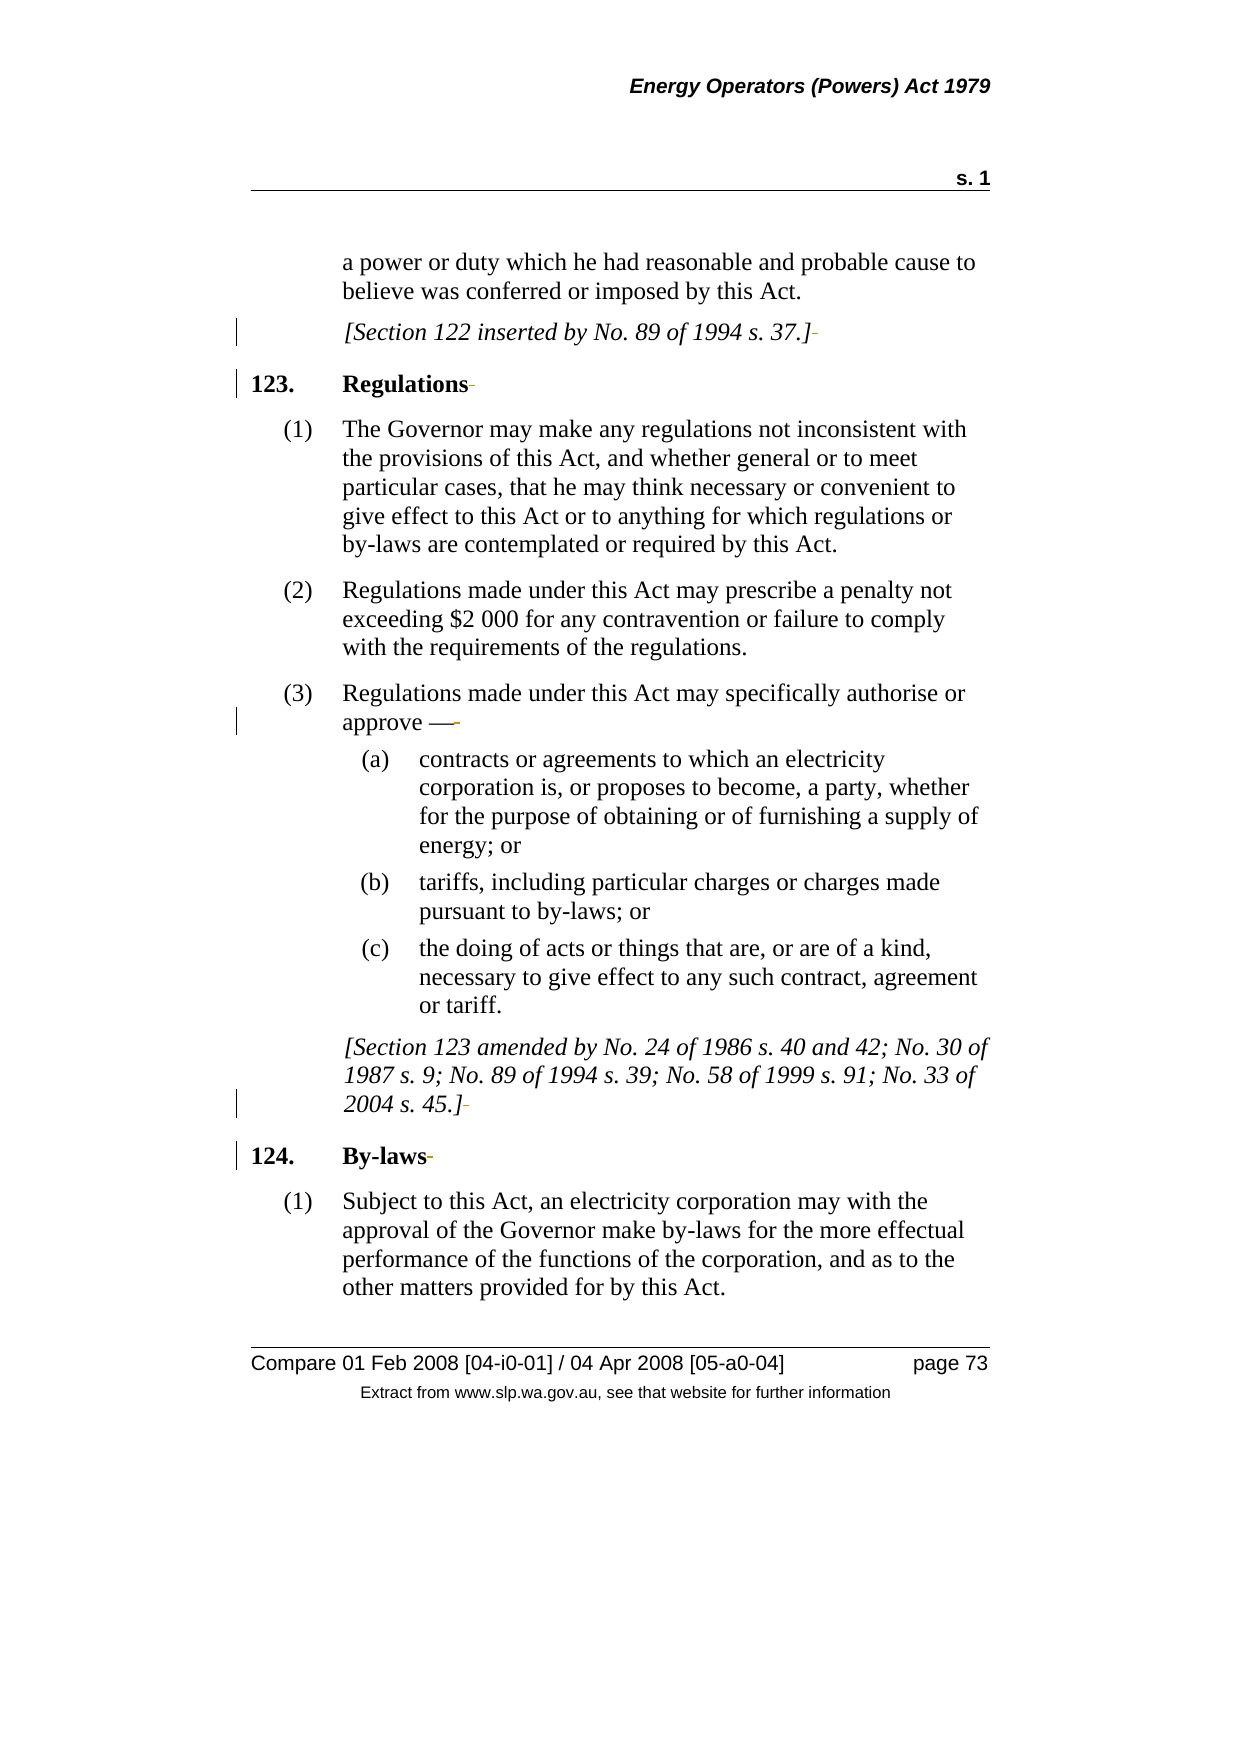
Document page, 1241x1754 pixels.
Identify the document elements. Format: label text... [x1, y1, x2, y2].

text (b) tariffs, including particular charges or charges made pursuant to by-laws; or [251, 867, 990, 924]
text [Section 122 inserted by No. 89 of 1994 s. 37.] [251, 317, 990, 346]
text (a) contracts or agreements to which an electricity corporation is, or proposes to become, a party, whether for the purpose of obtaining or of furnishing a supply of energy; or [251, 744, 990, 859]
text (3) Regulations made under this Act may specifically authorise or approve — [251, 678, 990, 735]
text (2) Regulations made under this Act may prescribe a penalty not exceeding $2 000 for any contravention or failure to comply with the requirements of the regulations. [251, 575, 990, 661]
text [251, 247, 990, 305]
text (c) the doing of acts or things that are, or are of a kind, necessary to give effect to any such contract, agreement or tariff. [251, 933, 990, 1019]
text [Section 123 amended by No. 24 of 1986 s. 40 and 42; No. 30 of 1987 s. 9; No. 89 of 1994 s. 39; No. 58 of 1999 s. 91; No. 33 of 2004 s. 45.] [251, 1032, 990, 1118]
subtitle 123. Regulations [251, 369, 990, 398]
subtitle 124. By-laws [251, 1141, 990, 1169]
text (1) Subject to this Act, an electricity corporation may with the approval of the Governor make by-laws for the more effectual performance of the functions of the corporation, and as to the other matters provided for by this Act. [251, 1186, 990, 1301]
text (1) The Governor may make any regulations not inconsistent with the provisions of this Act, and whether general or to meet particular cases, that he may think necessary or convenient to give effect to this Act or to anything for which regulations or by-laws are contemplated or required by this Act. [251, 414, 990, 558]
